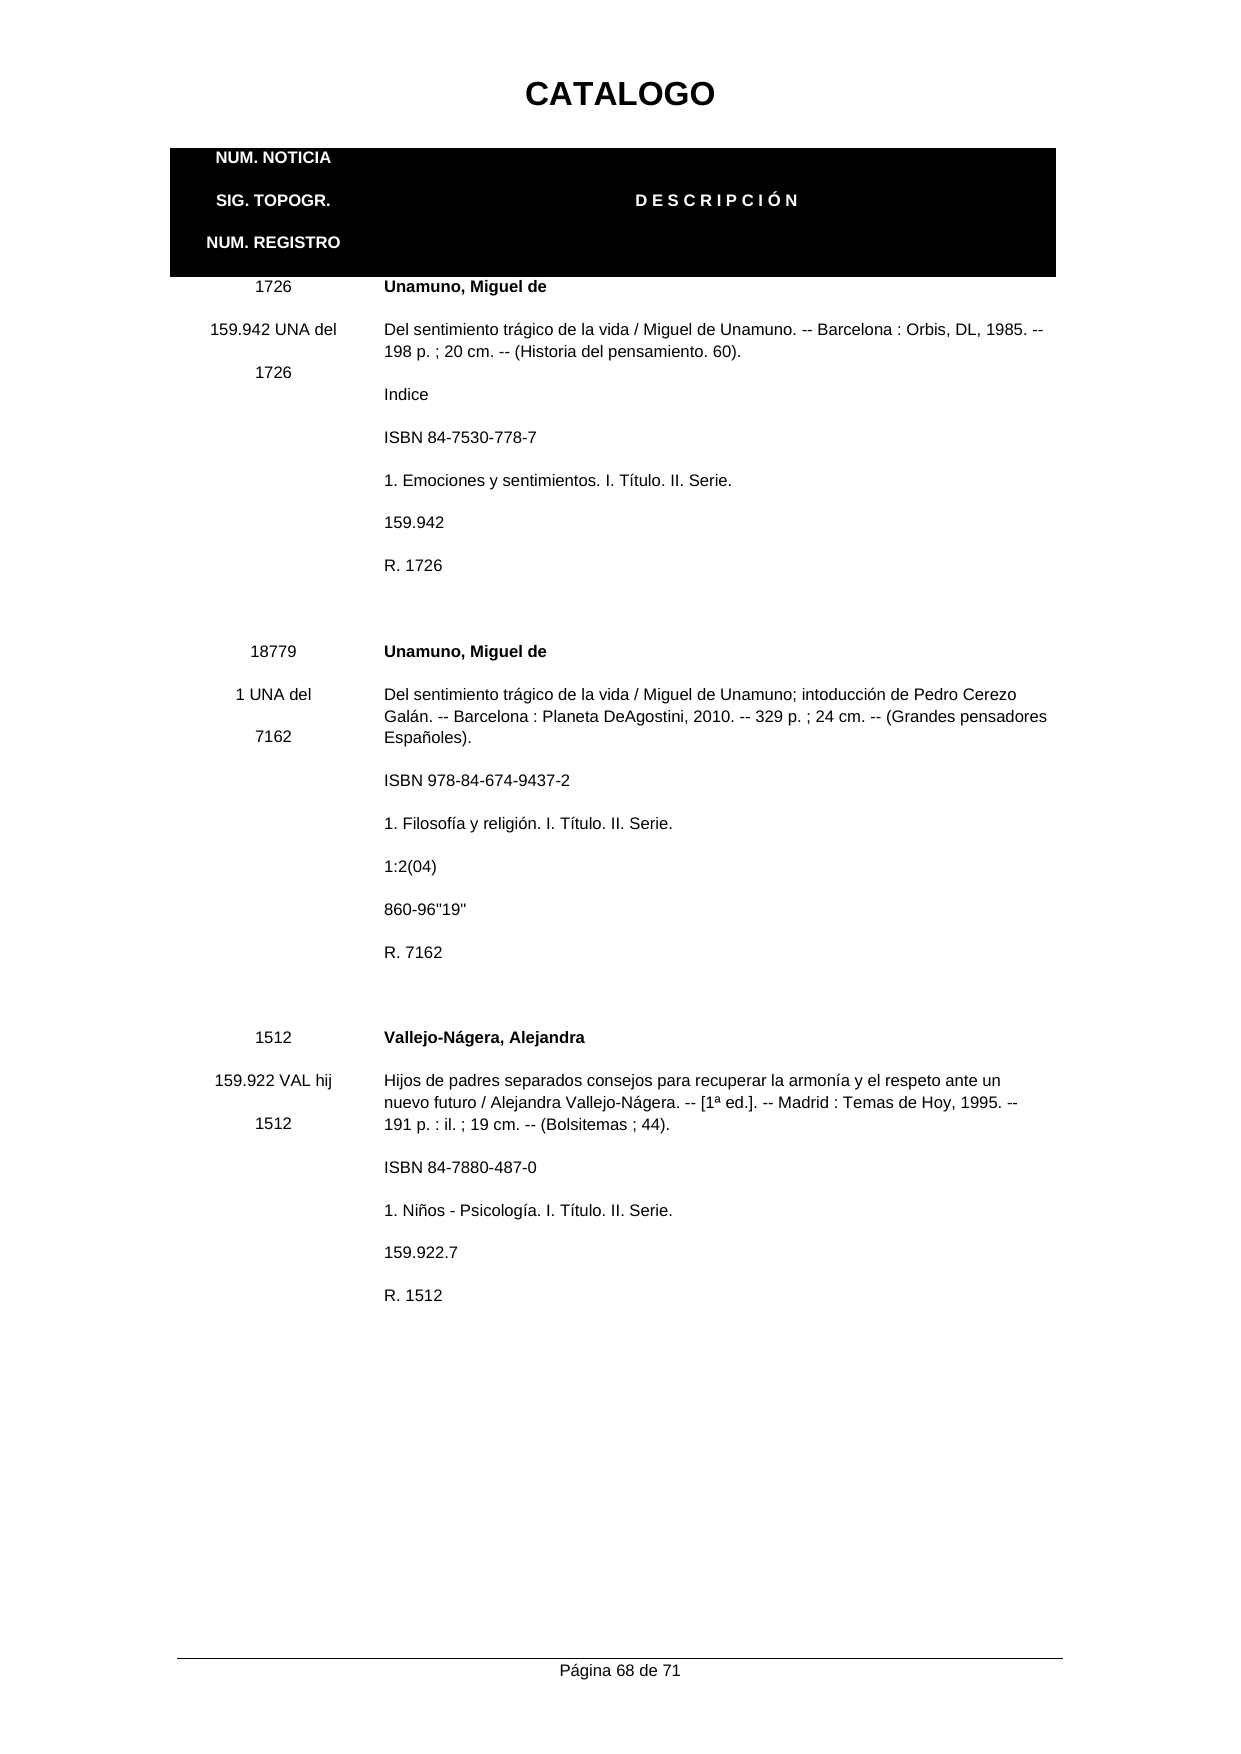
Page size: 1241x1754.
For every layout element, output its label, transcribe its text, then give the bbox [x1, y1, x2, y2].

table_header NUM. NOTICIA SIG. TOPOGR. NUM. REGISTRO [170, 148, 377, 277]
table_cell 1726 159.942 UNA del 1726 [170, 277, 377, 642]
table_cell 1512 159.922 VAL hij 1512 [170, 1028, 377, 1372]
table_cell Vallejo-Nágera, Alejandra Hijos de padres separados consejos para recuperar la armonía y el respeto ante un nuevo futuro / Alejandra Vallejo-Nágera. -- [1ª ed.]. -- Madrid : Temas de Hoy, 1995. -- 191 p. : il. ; 19 cm. -- (Bolsitemas ; 44). ISBN 84-7880-487-0 1. Niños - Psicología. I. Título. II. Serie. 159.922.7 R. 1512 [377, 1028, 1056, 1372]
table_cell Unamuno, Miguel de Del sentimiento trágico de la vida / Miguel de Unamuno; intoducción de Pedro Cerezo Galán. -- Barcelona : Planeta DeAgostini, 2010. -- 329 p. ; 24 cm. -- (Grandes pensadores Españoles). ISBN 978-84-674-9437-2 1. Filosofía y religión. I. Título. II. Serie. 1:2(04) 860-96"19" R. 7162 [377, 642, 1056, 1028]
table_cell 18779 1 UNA del 7162 [170, 642, 377, 1028]
table_header D E S C R I P C I Ó N [377, 148, 1056, 277]
table_cell Unamuno, Miguel de Del sentimiento trágico de la vida / Miguel de Unamuno. -- Barcelona : Orbis, DL, 1985. -- 198 p. ; 20 cm. -- (Historia del pensamiento. 60). Indice ISBN 84-7530-778-7 1. Emociones y sentimientos. I. Título. II. Serie. 159.942 R. 1726 [377, 277, 1056, 642]
